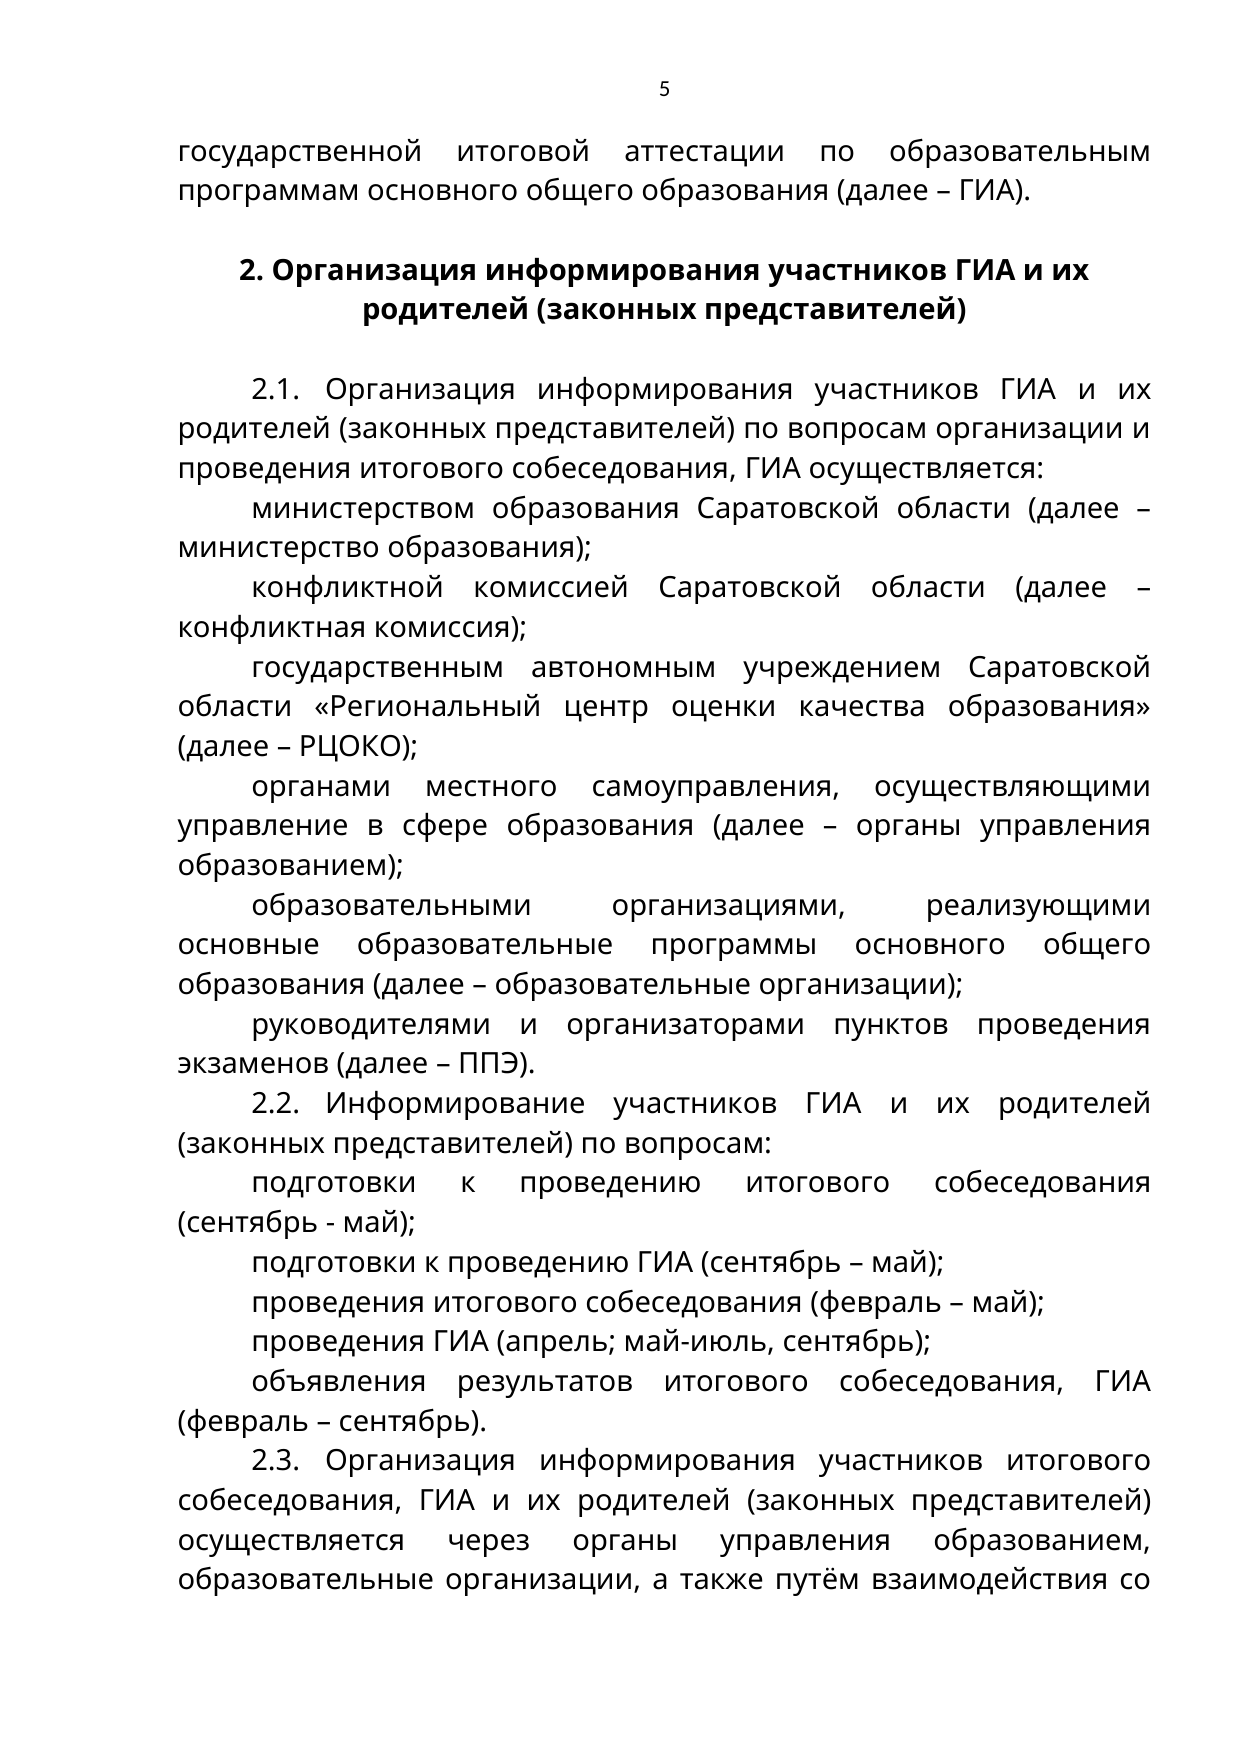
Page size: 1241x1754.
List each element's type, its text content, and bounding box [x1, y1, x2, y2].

text подготовки к проведению итогового собеседования (сентябрь - май); [177, 1162, 1152, 1241]
text руководителями и организаторами пунктов проведения экзаменов (далее – ППЭ). [177, 1003, 1152, 1082]
text министерством образования Саратовской области (далее – министерство образования); [177, 487, 1152, 566]
text государственным автономным учреждением Саратовской области «Региональный центр оценки качества образования» (далее – РЦОКО); [177, 646, 1152, 765]
text образовательными организациями, реализующими основные образовательные программы основного общего образования (далее – образовательные организации); [177, 884, 1152, 1003]
text объявления результатов итогового собеседования, ГИА (февраль – сентябрь). [177, 1360, 1152, 1439]
text 2. Организация информирования участников ГИА и их родителей (законных представителей) [177, 249, 1152, 328]
text подготовки к проведению ГИА (сентябрь – май); [177, 1241, 1152, 1281]
text проведения итогового собеседования (февраль – май); [177, 1281, 1152, 1321]
text органами местного самоуправления, осуществляющими управление в сфере образования (далее – органы управления образованием); [177, 765, 1152, 884]
text 2.2. Информирование участников ГИА и их родителей (законных представителей) по вопросам: [177, 1082, 1152, 1162]
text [177, 1439, 1152, 1598]
text конфликтной комиссией Саратовской области (далее – конфликтная комиссия); [177, 566, 1152, 646]
text проведения ГИА (апрель; май-июль, сентябрь); [177, 1321, 1152, 1360]
text 2.1. Организация информирования участников ГИА и их родителей (законных представителей) по вопросам организации и проведения итогового собеседования, ГИА осуществляется: [177, 368, 1152, 487]
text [177, 130, 1152, 209]
